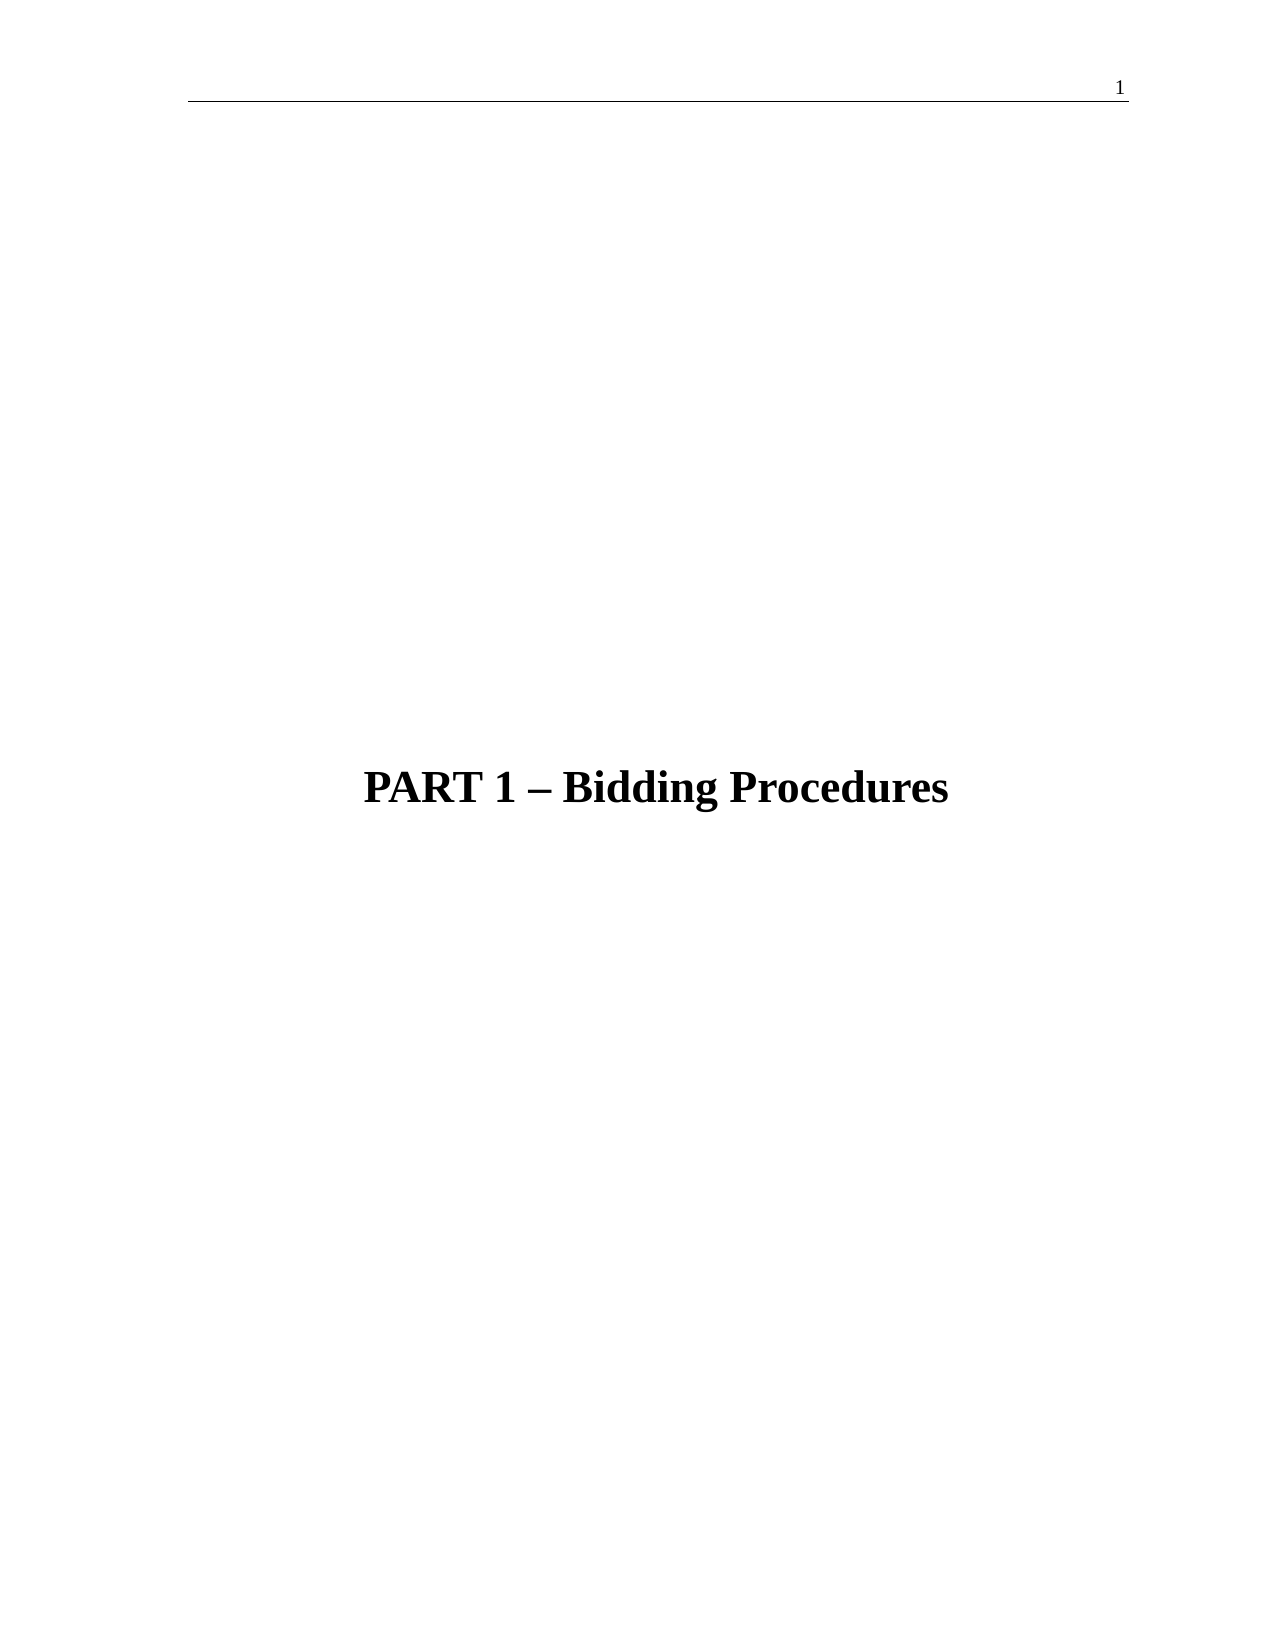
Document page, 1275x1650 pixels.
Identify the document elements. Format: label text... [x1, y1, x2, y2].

subtitle PART 1 – Bidding Procedures [187, 760, 1125, 812]
